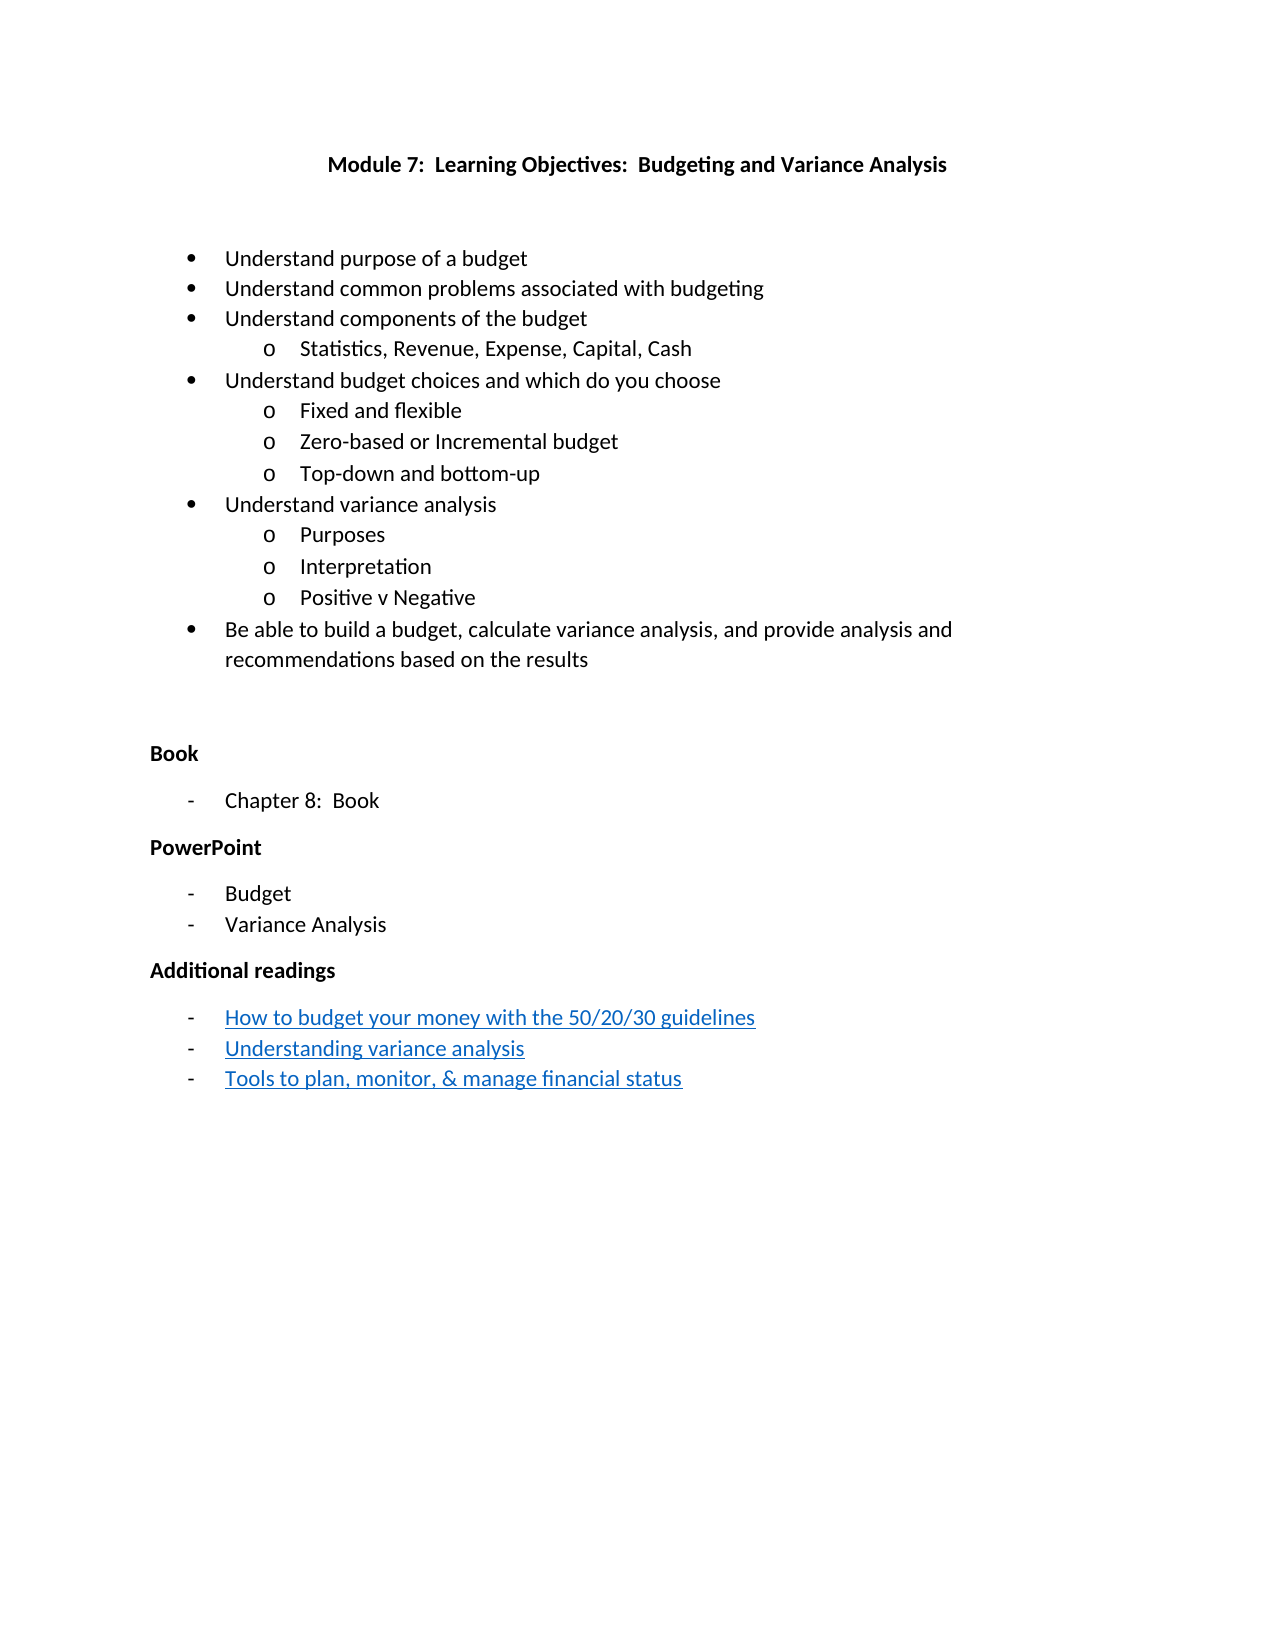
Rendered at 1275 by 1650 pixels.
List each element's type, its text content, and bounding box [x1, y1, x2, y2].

list Fixed and flexible [262, 396, 1125, 425]
list Understand budget choices and which do you choose [187, 366, 1125, 394]
list Budget [187, 879, 1125, 908]
list Positive v Negative [262, 583, 1125, 613]
list Top-down and bottom-up [262, 459, 1125, 488]
list Variance Analysis [187, 910, 1125, 938]
list Understand common problems associated with budgeting [187, 274, 1125, 302]
list Understand variance analysis [187, 490, 1125, 518]
text Module 7: Learning Objectives: Budgeting and Variance Analysis [150, 150, 1125, 178]
list Purposes [262, 521, 1125, 550]
list Be able to build a budget, calculate variance analysis, and provide analysis and recommendations based on the results [187, 615, 1125, 673]
list Understand components of the budget [187, 304, 1125, 332]
text Book [150, 739, 1125, 767]
list Zero-based or Incremental budget [262, 427, 1125, 457]
list Chapter 8: Book [187, 786, 1125, 814]
list Understand purpose of a budget [187, 244, 1125, 272]
text Additional readings [150, 957, 1125, 985]
list How to budget your money with the 50/20/30 guidelines [187, 1003, 1125, 1032]
list Understanding variance analysis [187, 1034, 1125, 1062]
list Interpretation [262, 552, 1125, 581]
list Tools to plan, monitor, & manage financial status [187, 1064, 1125, 1092]
text PowerPoint [150, 833, 1125, 861]
list Statistics, Revenue, Expense, Capital, Cash [262, 334, 1125, 363]
